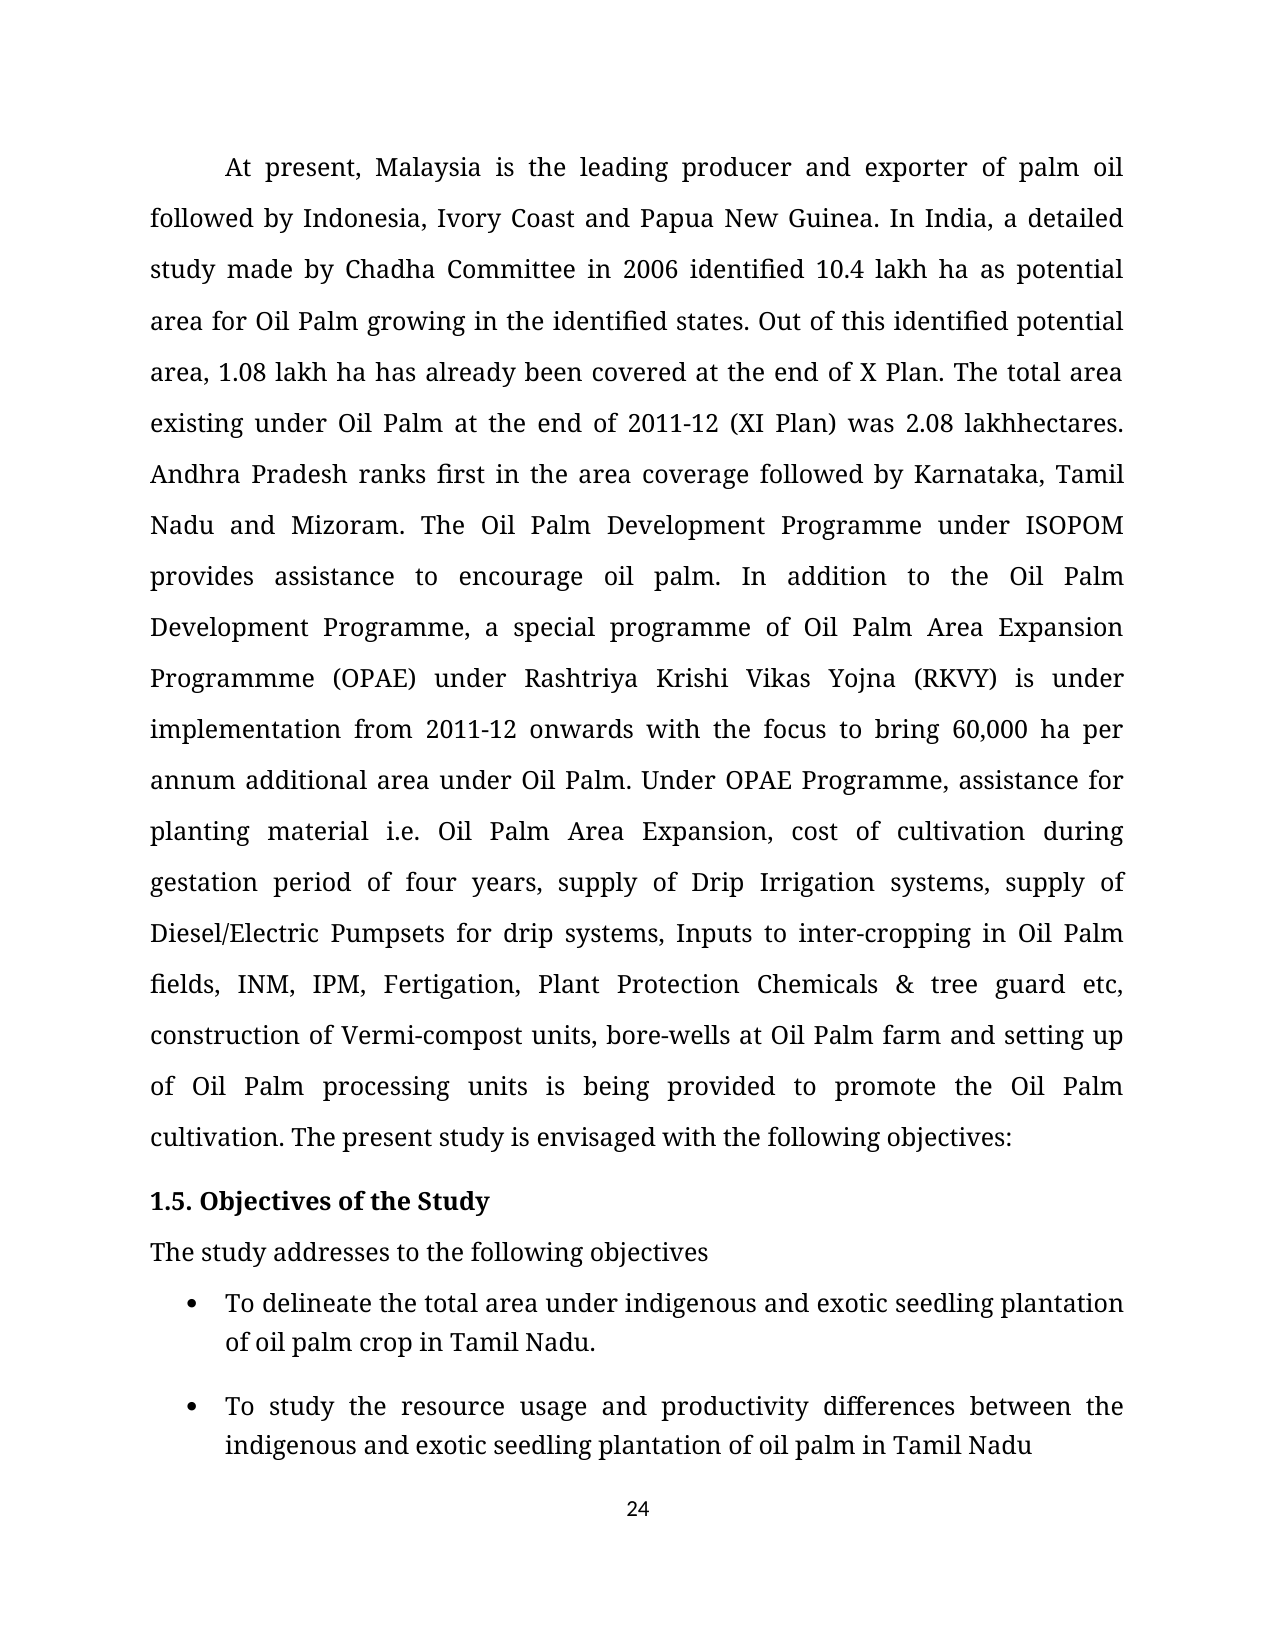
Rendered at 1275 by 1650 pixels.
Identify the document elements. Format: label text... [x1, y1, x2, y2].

list To delineate the total area under indigenous and exotic seedling plantation of oil palm crop in Tamil Nadu. [187, 1285, 1125, 1359]
text 1.5. Objectives of the Study [150, 1183, 1125, 1217]
text At present, Malaysia is the leading producer and exporter of palm oil followed by Indonesia, Ivory Coast and Papua New Guinea. In India, a detailed study made by Chadha Committee in 2006 identified 10.4 lakh ha as potential area for Oil Palm growing in the identified states. Out of this identified potential area, 1.08 lakh ha has already been covered at the end of X Plan. The total area existing under Oil Palm at the end of 2011-12 (XI Plan) was 2.08 lakhhectares. Andhra Pradesh ranks first in the area coverage followed by Karnataka, Tamil Nadu and Mizoram. The Oil Palm Development Programme under ISOPOM provides assistance to encourage oil palm. In addition to the Oil Palm Development Programme, a special programme of Oil Palm Area Expansion Programmme (OPAE) under Rashtriya Krishi Vikas Yojna (RKVY) is under implementation from 2011-12 onwards with the focus to bring 60,000 ha per annum additional area under Oil Palm. Under OPAE Programme, assistance for planting material i.e. Oil Palm Area Expansion, cost of cultivation during gestation period of four years, supply of Drip Irrigation systems, supply of Diesel/Electric Pumpsets for drip systems, Inputs to inter-cropping in Oil Palm fields, INM, IPM, Fertigation, Plant Protection Chemicals & tree guard etc, construction of Vermi-compost units, bore-wells at Oil Palm farm and setting up of Oil Palm processing units is being provided to promote the Oil Palm cultivation. The present study is envisaged with the following objectives: [150, 150, 1125, 1154]
text The study addresses to the following objectives [150, 1234, 1125, 1268]
list To study the resource usage and productivity differences between the indigenous and exotic seedling plantation of oil palm in Tamil Nadu [187, 1389, 1125, 1462]
